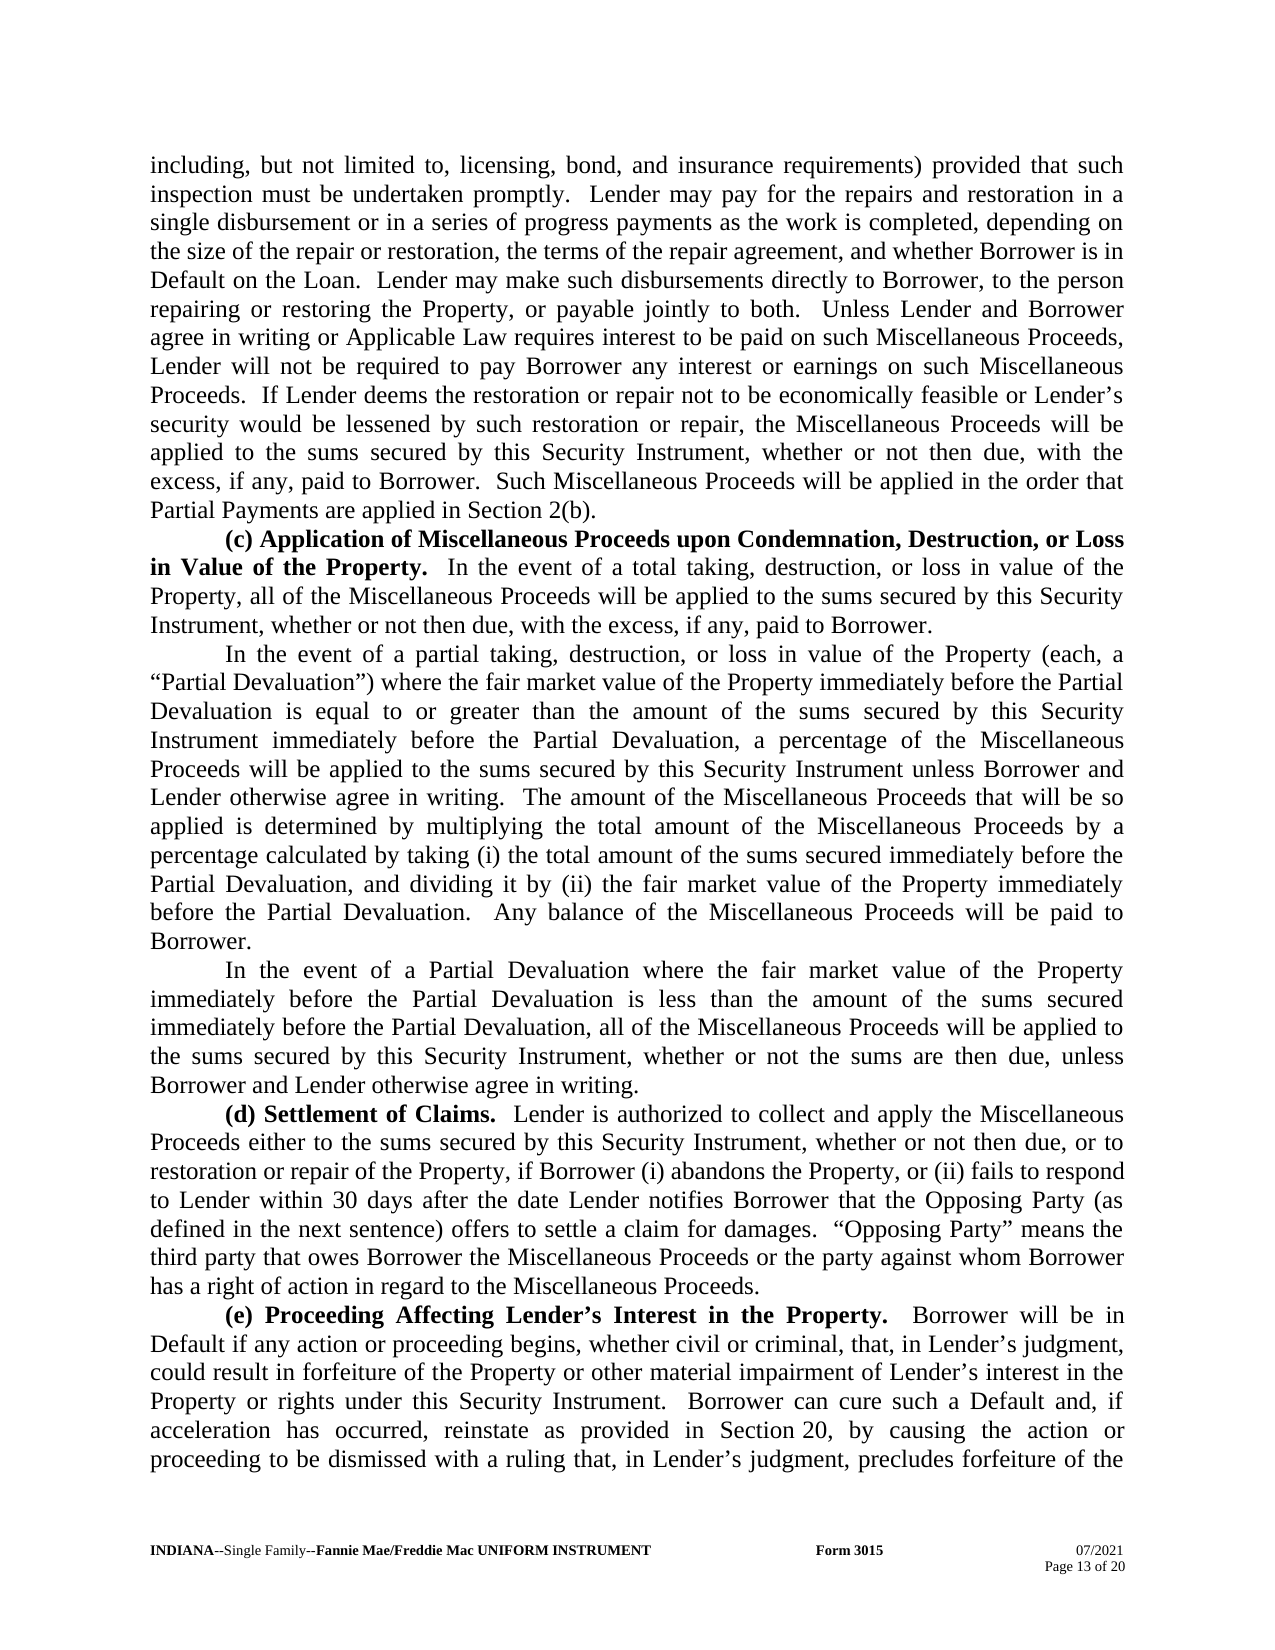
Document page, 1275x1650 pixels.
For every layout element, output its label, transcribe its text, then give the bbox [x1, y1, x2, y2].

text (d) Settlement of Claims. Lender is authorized to collect and apply the Miscellaneous Proceeds either to the sums secured by this Security Instrument, whether or not then due, or to restoration or repair of the Property, if Borrower (i) abandons the Property, or (ii) fails to respond to Lender within 30 days after the date Lender notifies Borrower that the Opposing Party (as defined in the next sentence) offers to settle a claim for damages. “Opposing Party” means the third party that owes Borrower the Miscellaneous Proceeds or the party against whom Borrower has a right of action in regard to the Miscellaneous Proceeds. [150, 1099, 1125, 1300]
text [150, 150, 1125, 524]
text (c) Application of Miscellaneous Proceeds upon Condemnation, Destruction, or Loss in Value of the Property. In the event of a total taking, destruction, or loss in value of the Property, all of the Miscellaneous Proceeds will be applied to the sums secured by this Security Instrument, whether or not then due, with the excess, if any, paid to Borrower. [150, 524, 1125, 639]
text In the event of a partial taking, destruction, or loss in value of the Property (each, a “Partial Devaluation”) where the fair market value of the Property immediately before the Partial Devaluation is equal to or greater than the amount of the sums secured by this Security Instrument immediately before the Partial Devaluation, a percentage of the Miscellaneous Proceeds will be applied to the sums secured by this Security Instrument unless Borrower and Lender otherwise agree in writing. The amount of the Miscellaneous Proceeds that will be so applied is determined by multiplying the total amount of the Miscellaneous Proceeds by a percentage calculated by taking (i) the total amount of the sums secured immediately before the Partial Devaluation, and dividing it by (ii) the fair market value of the Property immediately before the Partial Devaluation. Any balance of the Miscellaneous Proceeds will be paid to Borrower. [150, 639, 1125, 955]
text In the event of a Partial Devaluation where the fair market value of the Property immediately before the Partial Devaluation is less than the amount of the sums secured immediately before the Partial Devaluation, all of the Miscellaneous Proceeds will be applied to the sums secured by this Security Instrument, whether or not the sums are then due, unless Borrower and Lender otherwise agree in writing. [150, 955, 1125, 1099]
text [150, 1300, 1125, 1472]
